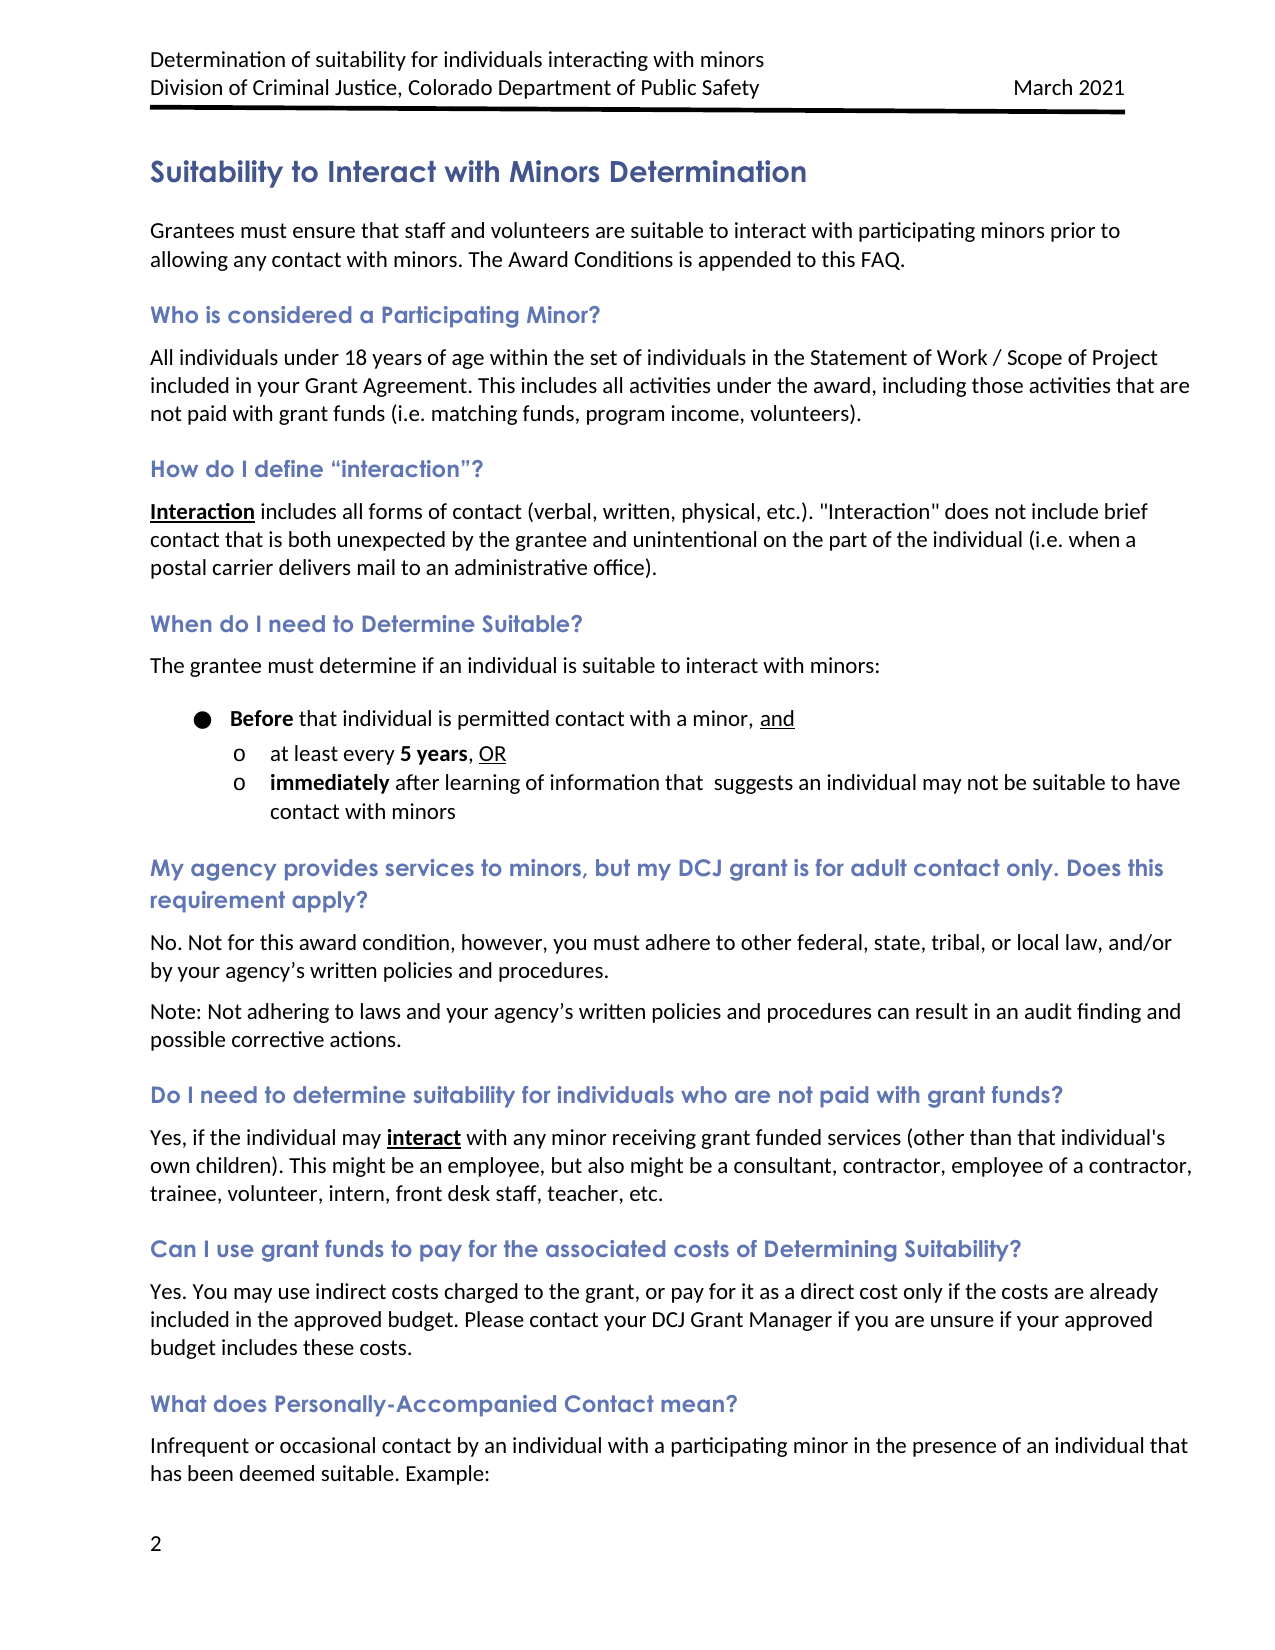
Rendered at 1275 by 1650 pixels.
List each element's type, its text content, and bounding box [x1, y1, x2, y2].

subtitle When do I need to Determine Suitable? [150, 606, 1200, 639]
subtitle Do I need to determine suitability for individuals who are not paid with grant funds? [150, 1078, 1200, 1111]
subtitle My agency provides services to minors, but my DCJ grant is for adult contact only. Does this requirement apply? [150, 850, 1200, 916]
text Note: Not adhering to laws and your agency’s written policies and procedures can result in an audit finding and possible corrective actions. [150, 997, 1200, 1053]
list at least every 5 years, OR [232, 739, 1200, 768]
text Interaction includes all forms of contact (verbal, written, physical, etc.). "Interaction" does not include brief contact that is both unexpected by the grantee and unintentional on the part of the individual (i.e. when a postal carrier delivers mail to an administrative office). [150, 497, 1200, 581]
subtitle How do I define “interaction”? [150, 452, 1200, 485]
text Yes. You may use indirect costs charged to the grant, or pay for it as a direct cost only if the costs are already included in the approved budget. Please contact your DCJ Grant Manager if you are unsure if your approved budget includes these costs. [150, 1277, 1200, 1361]
list Before that individual is permitted contact with a minor, and [192, 692, 1200, 739]
list immediately after learning of information that suggests an individual may not be suitable to have contact with minors [232, 768, 1200, 825]
subtitle Who is considered a Participating Minor? [150, 298, 1200, 330]
text Grantees must ensure that staff and volunteers are suitable to interact with participating minors prior to allowing any contact with minors. The Award Conditions is appended to this FAQ. [150, 217, 1200, 273]
text No. Not for this award condition, however, you must adhere to other federal, state, tribal, or local law, and/or by your agency’s written policies and procedures. [150, 928, 1200, 984]
text Yes, if the individual may interact with any minor receiving grant funded services (other than that individual's own children). This might be an employee, but also might be a consultant, contractor, employee of a contractor, trainee, volunteer, intern, front desk staff, teacher, etc. [150, 1123, 1200, 1207]
text Infrequent or occasional contact by an individual with a participating minor in the presence of an individual that has been deemed suitable. Example: [150, 1432, 1200, 1488]
text The grantee must determine if an individual is suitable to interact with minors: [150, 651, 1200, 679]
subtitle Can I use grant funds to pay for the associated costs of Determining Suitability? [150, 1232, 1200, 1265]
subtitle Suitability to Interact with Minors Determination [150, 150, 1200, 192]
subtitle What does Personally-Accompanied Contact mean? [150, 1386, 1200, 1419]
text All individuals under 18 years of age within the set of individuals in the Statement of Work / Scope of Project included in your Grant Agreement. This includes all activities under the award, including those activities that are not paid with grant funds (i.e. matching funds, program income, volunteers). [150, 343, 1200, 427]
